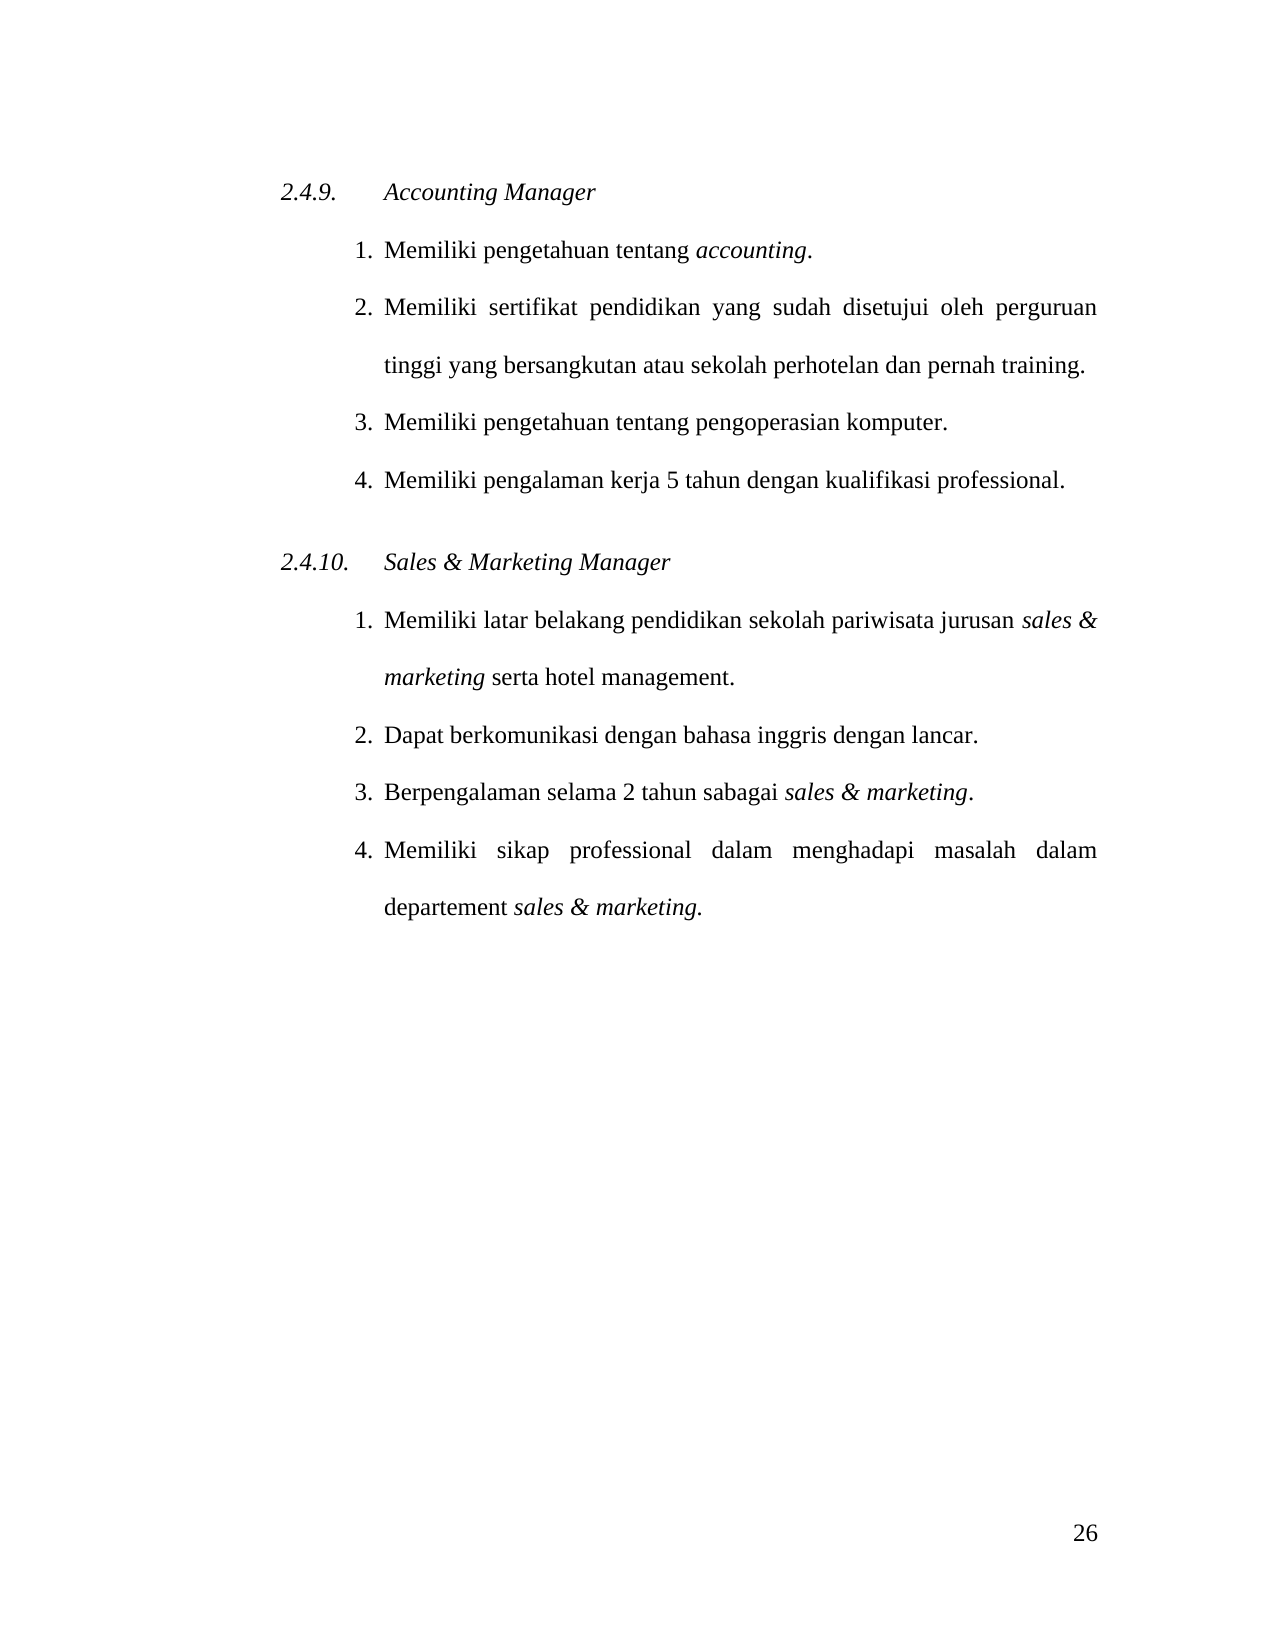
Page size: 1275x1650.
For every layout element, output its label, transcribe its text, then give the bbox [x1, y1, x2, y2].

list Berpengalaman selama 2 tahun sabagai sales & marketing. [354, 777, 1098, 806]
list Memiliki pengalaman kerja 5 tahun dengan kualifikasi professional. [354, 465, 1098, 493]
list Accounting Manager [281, 177, 1098, 206]
list Memiliki sertifikat pendidikan yang sudah disetujui oleh perguruan tinggi yang bersangkutan atau sekolah perhotelan dan pernah training. [354, 292, 1098, 378]
list Memiliki sikap professional dalam menghadapi masalah dalam departement sales & marketing. [354, 835, 1098, 921]
list Memiliki pengetahuan tentang accounting. [354, 235, 1098, 263]
list Sales & Marketing Manager [281, 547, 1098, 576]
list Memiliki latar belakang pendidikan sekolah pariwisata jurusan sales & marketing serta hotel management. [354, 605, 1098, 691]
list Memiliki pengetahuan tentang pengoperasian komputer. [354, 407, 1098, 436]
list Dapat berkomunikasi dengan bahasa inggris dengan lancar. [354, 720, 1098, 748]
